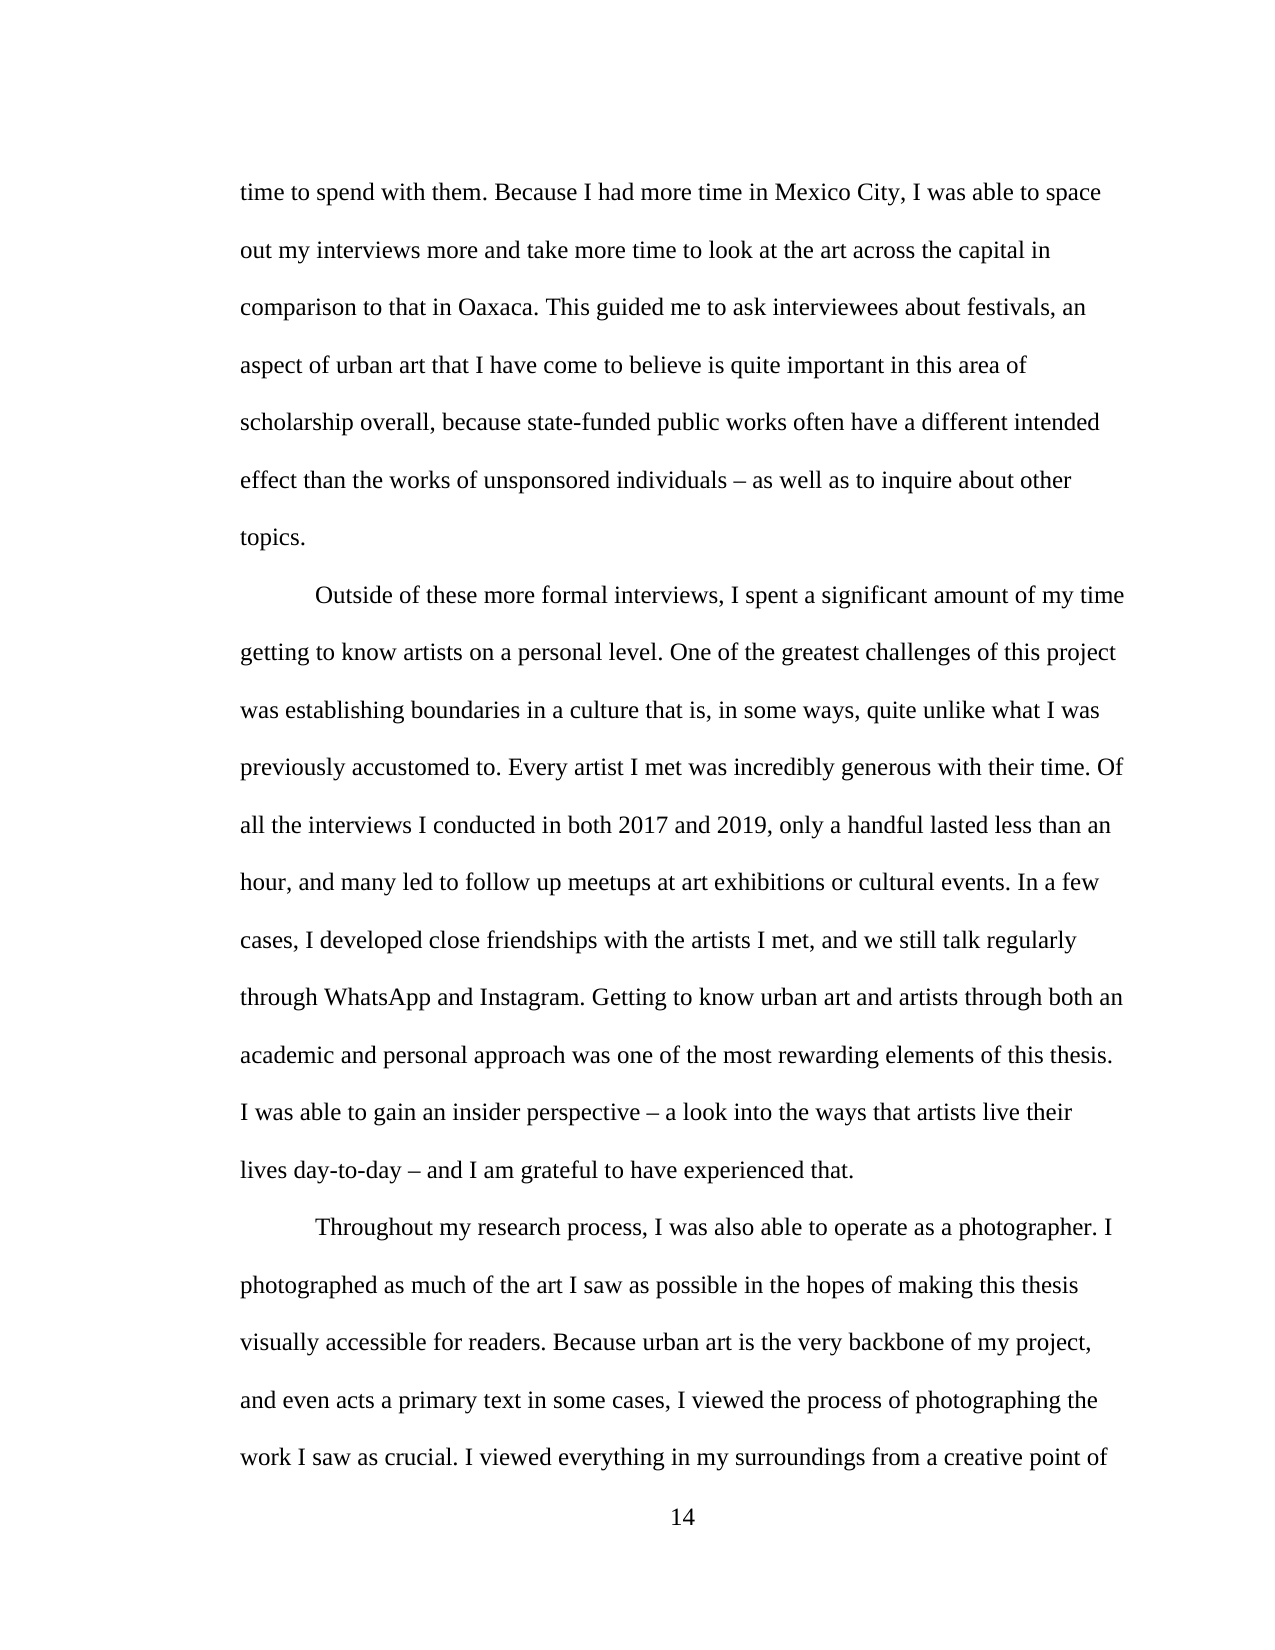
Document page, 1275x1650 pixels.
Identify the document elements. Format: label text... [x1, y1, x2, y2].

text Outside of these more formal interviews, I spent a significant amount of my time getting to know artists on a personal level. One of the greatest challenges of this project was establishing boundaries in a culture that is, in some ways, quite unlike what I was previously accustomed to. Every artist I met was incredibly generous with their time. Of all the interviews I conducted in both 2017 and 2019, only a handful lasted less than an hour, and many led to follow up meetups at art exhibitions or cultural events. In a few cases, I developed close friendships with the artists I met, and we still talk regularly through WhatsApp and Instagram. Getting to know urban art and artists through both an academic and personal approach was one of the most rewarding elements of this thesis. I was able to gain an insider perspective – a look into the ways that artists live their lives day-to-day – and I am grateful to have experienced that. [240, 580, 1125, 1184]
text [240, 1212, 1125, 1471]
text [240, 177, 1125, 551]
